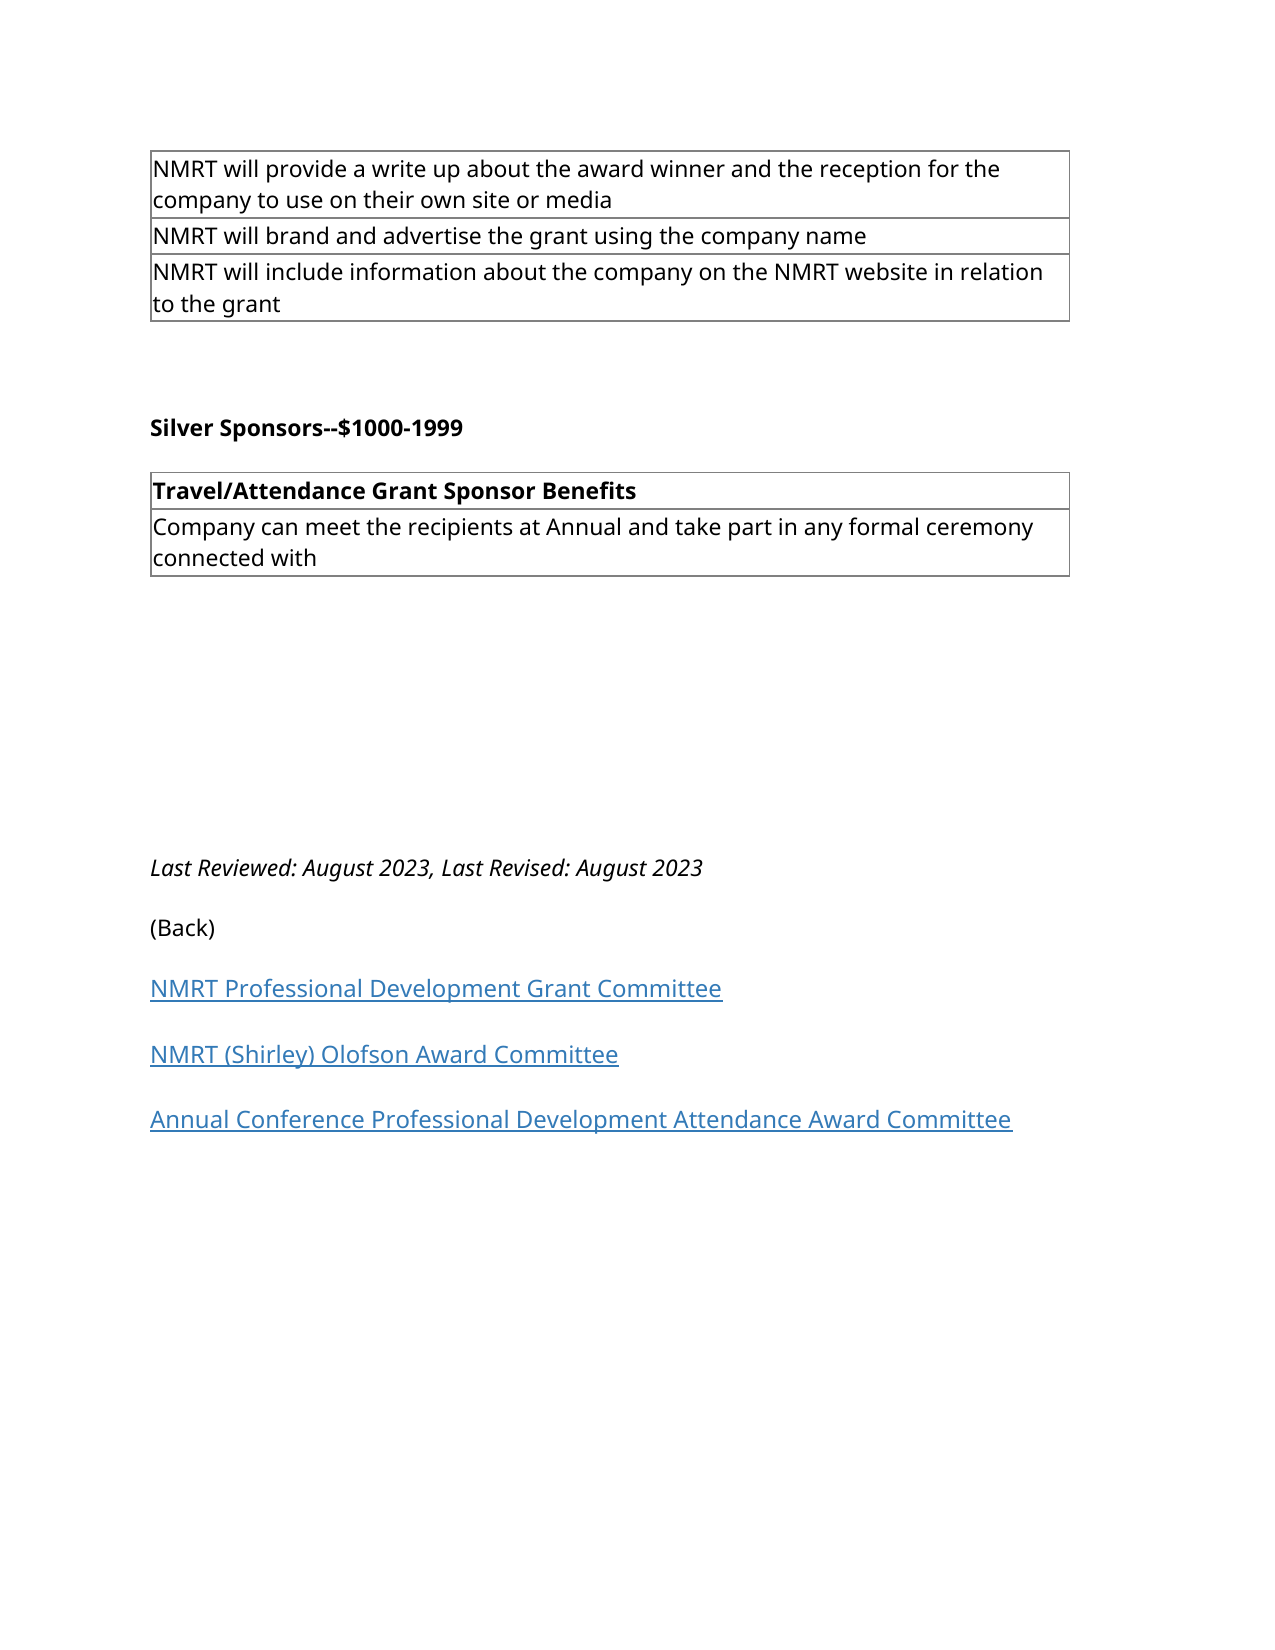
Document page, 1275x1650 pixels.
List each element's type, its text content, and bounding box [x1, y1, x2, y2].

table_cell Company can meet the recipients at Annual and take part in any formal ceremony connected with [152, 510, 1069, 575]
table_cell NMRT will provide a write up about the award winner and the reception for the company to use on their own site or media [152, 152, 1069, 217]
table_cell NMRT will include information about the company on the NMRT website in relation to the grant [152, 255, 1069, 320]
text Annual Conference Professional Development Attendance Award Committee [150, 1070, 1125, 1135]
text (Back) [150, 912, 1125, 943]
text NMRT Professional Development Grant Committee NMRT (Shirley) Olofson Award Committee [150, 972, 1125, 1070]
text Last Reviewed: August 2023, Last Revised: August 2023 [150, 851, 1125, 883]
table_cell NMRT will brand and advertise the grant using the company name [152, 219, 1069, 253]
text Silver Sponsors--$1000-1999 [150, 411, 1125, 443]
table_header Travel/Attendance Grant Sponsor Benefits [152, 473, 1069, 508]
